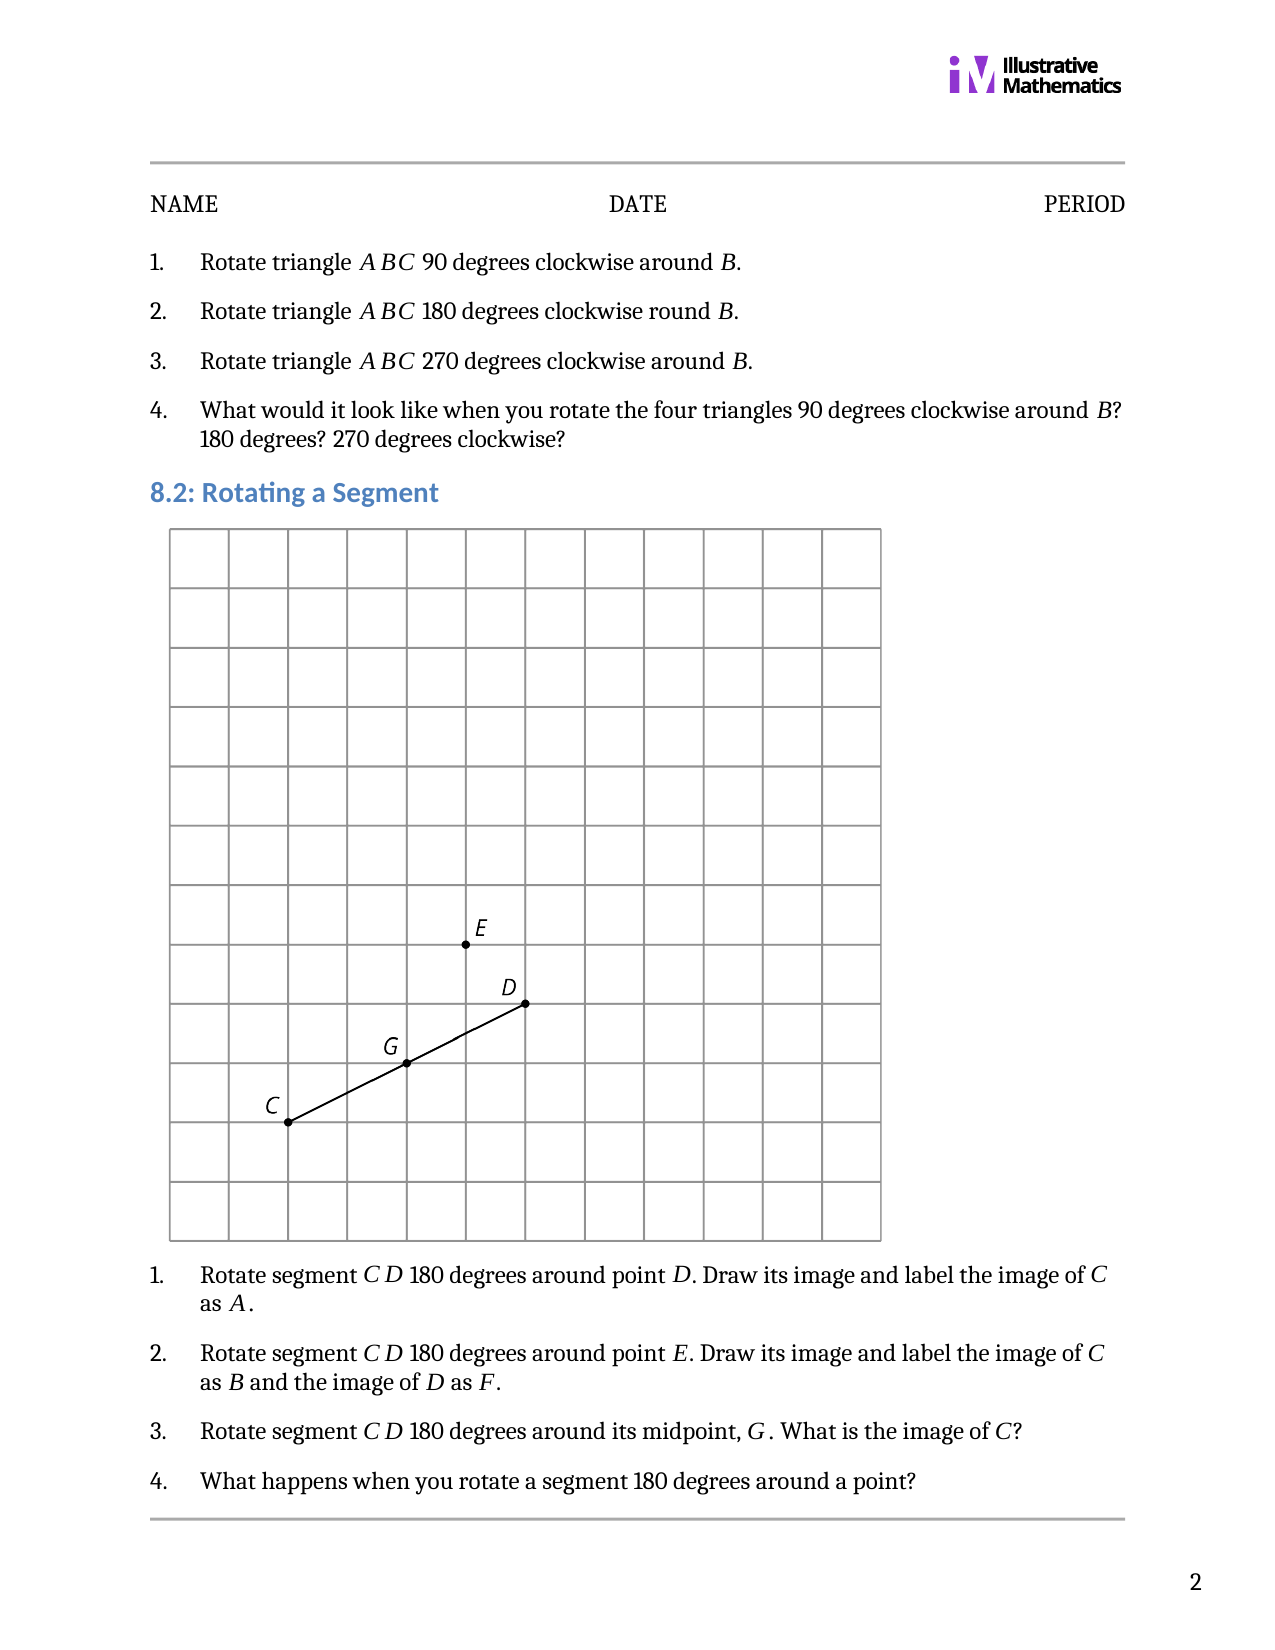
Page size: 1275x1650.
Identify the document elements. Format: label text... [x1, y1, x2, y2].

list Rotate triangle 270 degrees clockwise around . [150, 347, 1125, 375]
list What would it look like when you rotate the four triangles 90 degrees clockwise around ? 180 degrees? 270 degrees clockwise? [150, 396, 1125, 454]
list Rotate segment 180 degrees around its midpoint, What is the image of ? [150, 1417, 1125, 1446]
list Rotate triangle 90 degrees clockwise around . [150, 247, 1125, 276]
list What happens when you rotate a segment 180 degrees around a point? [150, 1467, 1125, 1496]
subtitle 8.2: Rotating a Segment [150, 474, 1125, 510]
picture [949, 55, 1121, 93]
list Rotate segment 180 degrees around point . Draw its image and label the image of as and the image of as . [150, 1339, 1125, 1396]
list Rotate triangle 180 degrees clockwise round . [150, 297, 1125, 326]
list Rotate segment 180 degrees around point . Draw its image and label the image of as [150, 1261, 1125, 1318]
picture [168, 528, 882, 1242]
